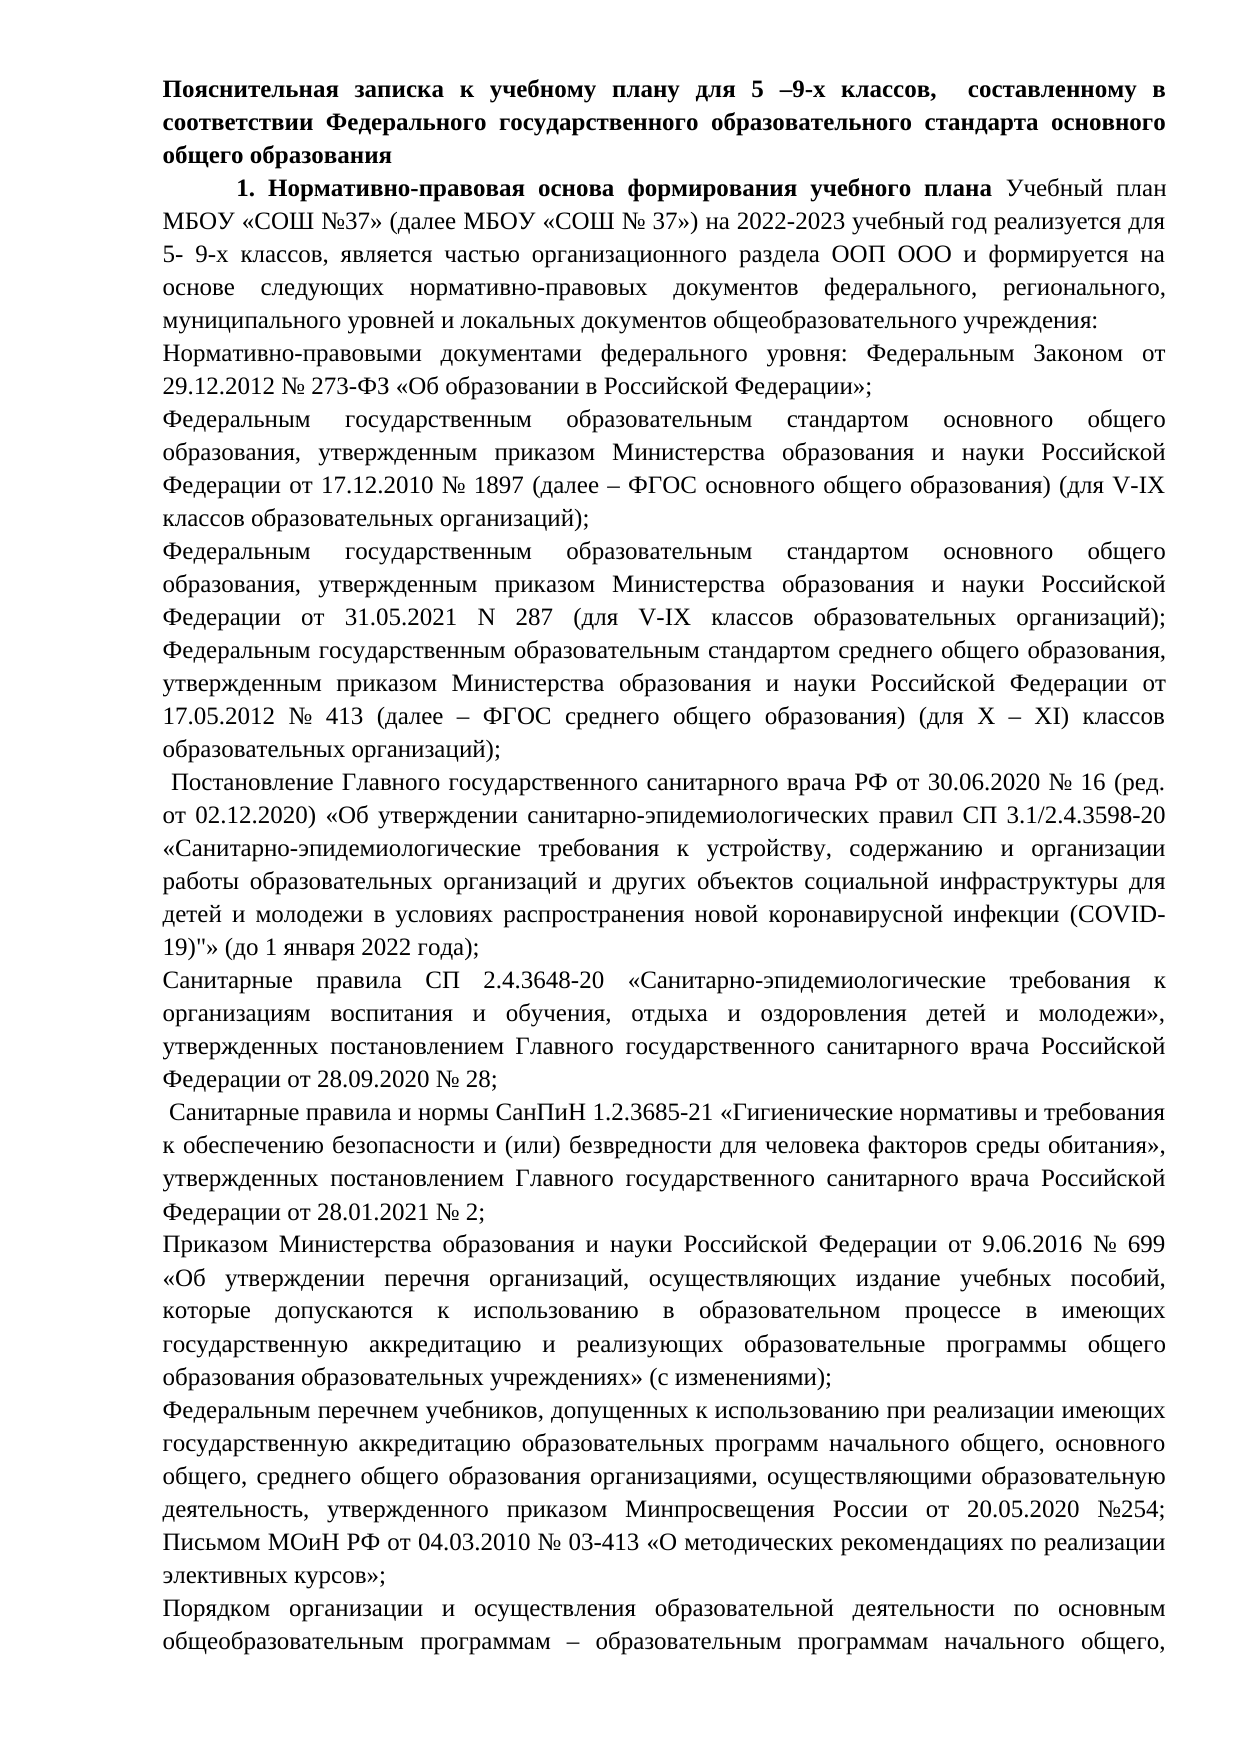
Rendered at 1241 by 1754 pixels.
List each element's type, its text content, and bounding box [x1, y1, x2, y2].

text Приказом Министерства образования и науки Российской Федерации от 9.06.2016 № 699 «Об утверждении перечня организаций, осуществляющих издание учебных пособий, которые допускаются к использованию в образовательном процессе в имеющих государственную аккредитацию и реализующих образовательные программы общего образования образовательных учреждениях» (с изменениями); [162, 1229, 1167, 1390]
text Санитарные правила и нормы СанПиН 1.2.3685-21 «Гигиенические нормативы и требования к обеспечению безопасности и (или) безвредности для человека факторов среды обитания», утвержденных постановлением Главного государственного санитарного врача Российской Федерации от 28.01.2021 № 2; [162, 1097, 1167, 1225]
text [162, 1593, 1167, 1654]
text Пояснительная записка к учебному плану для 5 –9-х классов, составленному в соответствии Федерального государственного образовательного стандарта основного общего образования [162, 74, 1167, 169]
text Федеральным государственным образовательным стандартом основного общего образования, утвержденным приказом Министерства образования и науки Российской Федерации от 17.12.2010 № 1897 (далее – ФГОС основного общего образования) (для V-IX классов образовательных организаций); [162, 404, 1167, 532]
text Федеральным перечнем учебников, допущенных к использованию при реализации имеющих государственную аккредитацию образовательных программ начального общего, основного общего, среднего общего образования организациями, осуществляющими образовательную деятельность, утвержденного приказом Минпросвещения России от 20.05.2020 №254; Письмом МОиН РФ от 04.03.2010 № 03-413 «О методических рекомендациях по реализации элективных курсов»; [162, 1395, 1167, 1588]
text Федеральным государственным образовательным стандартом основного общего образования, утвержденным приказом Министерства образования и науки Российской Федерации от 31.05.2021 N 287 (для V-IX классов образовательных организаций); Федеральным государственным образовательным стандартом среднего общего образования, утвержденным приказом Министерства образования и науки Российской Федерации от 17.05.2012 № 413 (далее – ФГОС среднего общего образования) (для X – ХI) классов образовательных организаций); [162, 536, 1167, 763]
text Постановление Главного государственного санитарного врача РФ от 30.06.2020 № 16 (ред. от 02.12.2020) «Об утверждении санитарно-эпидемиологических правил СП 3.1/2.4.3598-20 «Санитарно-эпидемиологические требования к устройству, содержанию и организации работы образовательных организаций и других объектов социальной инфраструктуры для детей и молодежи в условиях распространения новой коронавирусной инфекции (COVID-19)"» (до 1 января 2022 года); [162, 767, 1167, 961]
text Санитарные правила СП 2.4.3648-20 «Санитарно-эпидемиологические требования к организациям воспитания и обучения, отдыха и оздоровления детей и молодежи», утвержденных постановлением Главного государственного санитарного врача Российской Федерации от 28.09.2020 № 28; [162, 965, 1167, 1093]
text 1. Нормативно-правовая основа формирования учебного плана Учебный план МБОУ «СОШ №37» (далее МБОУ «СОШ № 37») на 2022-2023 учебный год реализуется для 5- 9-х классов, является частью организационного раздела ООП ООО и формируется на основе следующих нормативно-правовых документов федерального, регионального, муниципального уровней и локальных документов общеобразовательного учреждения: [162, 173, 1167, 334]
text Нормативно-правовыми документами федерального уровня: Федеральным Законом от 29.12.2012 № 273-ФЗ «Об образовании в Российской Федерации»; [162, 338, 1167, 400]
